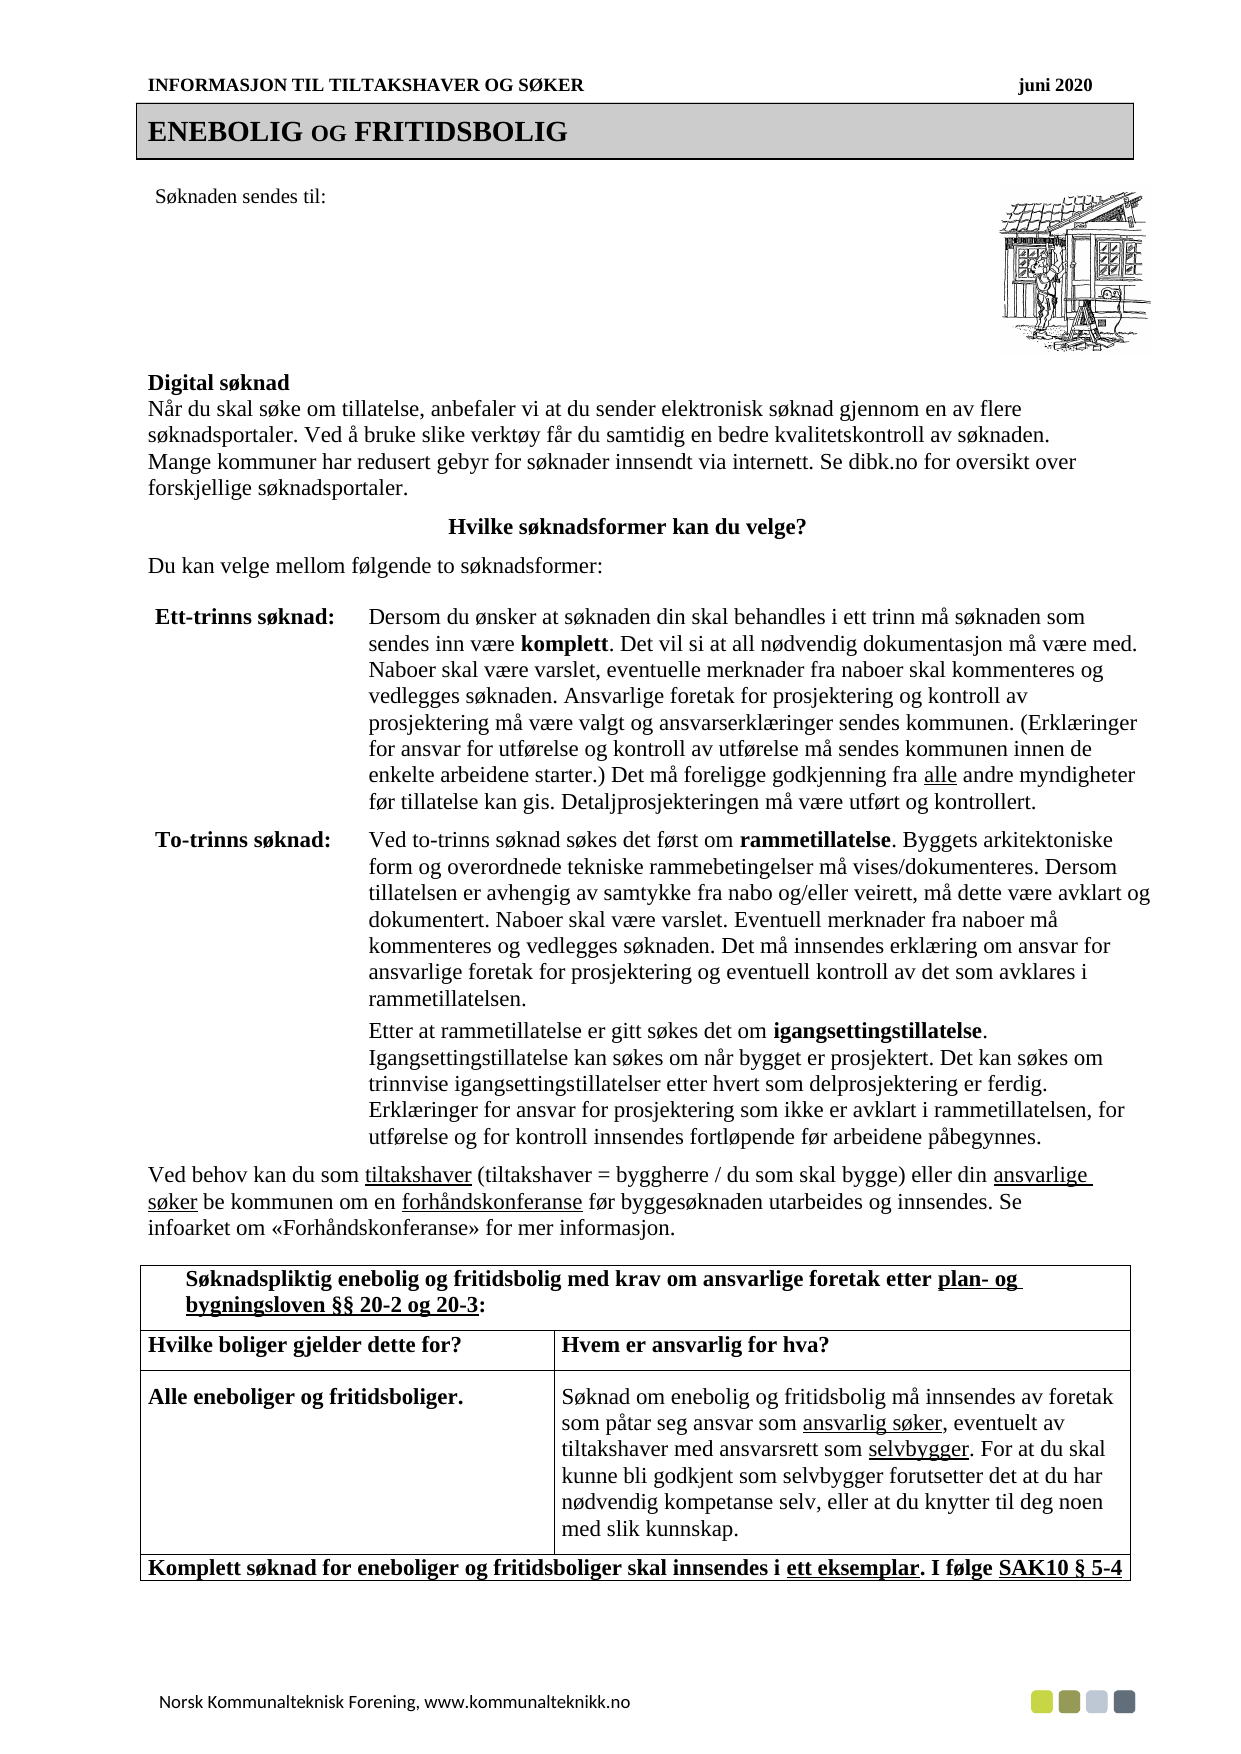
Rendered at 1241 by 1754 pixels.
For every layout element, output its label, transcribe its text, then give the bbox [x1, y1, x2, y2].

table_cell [141, 1555, 1130, 1580]
table_cell Hvilke boliger gjelder dette for? [141, 1331, 554, 1370]
text Digital søknad [148, 369, 1107, 395]
text Hvilke søknadsformer kan du velge? [148, 513, 1107, 539]
text Du kan velge mellom følgende to søknadsformer: [148, 552, 1107, 578]
table_cell Hvem er ansvarlig for hva? [555, 1331, 1130, 1370]
table_header Søknadspliktig enebolig og fritidsbolig med krav om ansvarlige foretak etter plan- og bygningsloven §§ 20-2 og 20-3: [141, 1266, 1130, 1330]
table_cell Alle eneboliger og fritidsboliger. [141, 1371, 554, 1553]
picture [1027, 1682, 1139, 1721]
text Når du skal søke om tillatelse, anbefaler vi at du sender elektronisk søknad gjennom en av flere søknadsportaler. Ved å bruke slike verktøy får du samtidig en bedre kvalitetskontroll av søknaden. Mange kommuner har redusert gebyr for søknader innsendt via internett. Se dibk.no for oversikt over forskjellige søknadsportaler. [148, 395, 1107, 501]
table_header Ett-trinns søknad: [148, 591, 361, 814]
picture [998, 184, 1152, 356]
table_cell Søknad om enebolig og fritidsbolig må innsendes av foretak som påtar seg ansvar som ansvarlig søker, eventuelt av tiltakshaver med ansvarsrett som selvbygger. For at du skal kunne bli godkjent som selvbygger forutsetter det at du har nødvendig kompetanse selv, eller at du knytter til deg noen med slik kunnskap. [555, 1371, 1130, 1553]
table_cell Ved to-trinns søknad søkes det først om rammetillatelse. Byggets arkitektoniske form og overordnede tekniske rammebetingelser må vises/dokumenteres. Dersom tillatelsen er avhengig av samtykke fra nabo og/eller veirett, må dette være avklart og dokumentert. Naboer skal være varslet. Eventuell merknader fra naboer må kommenteres og vedlegges søknaden. Det må innsendes erklæring om ansvar for ansvarlige foretak for prosjektering og eventuell kontroll av det som avklares i rammetillatelsen. Etter at rammetillatelse er gitt søkes det om igangsettingstillatelse. Igangsettingstillatelse kan søkes om når bygget er prosjektert. Det kan søkes om trinnvise igangsettingstillatelser etter hvert som delprosjektering er ferdig. Erklæringer for ansvar for prosjektering som ikke er avklart i rammetillatelsen, for utførelse og for kontroll innsendes fortløpende før arbeidene påbegynnes. [361, 814, 1159, 1149]
table_header [893, 184, 1159, 369]
table_cell To-trinns søknad: [148, 814, 361, 1149]
table_header Dersom du ønsker at søknaden din skal behandles i ett trinn må søknaden som sendes inn være komplett. Det vil si at all nødvendig dokumentasjon må være med. Naboer skal være varslet, eventuelle merknader fra naboer skal kommenteres og vedlegges søknaden. Ansvarlige foretak for prosjektering og kontroll av prosjektering må være valgt og ansvarserklæringer sendes kommunen. (Erklæringer for ansvar for utførelse og kontroll av utførelse må sendes kommunen innen de enkelte arbeidene starter.) Det må foreligge godkjenning fra alle andre myndigheter før tillatelse kan gis. Detaljprosjekteringen må være utført og kontrollert. [361, 591, 1159, 814]
table_header Søknaden sendes til: [148, 184, 893, 369]
text Ved behov kan du som tiltakshaver (tiltakshaver = byggherre / du som skal bygge) eller din ansvarlige søker be kommunen om en forhåndskonferanse før byggesøknaden utarbeides og innsendes. Se infoarket om «Forhåndskonferanse» for mer informasjon. [148, 1162, 1107, 1241]
